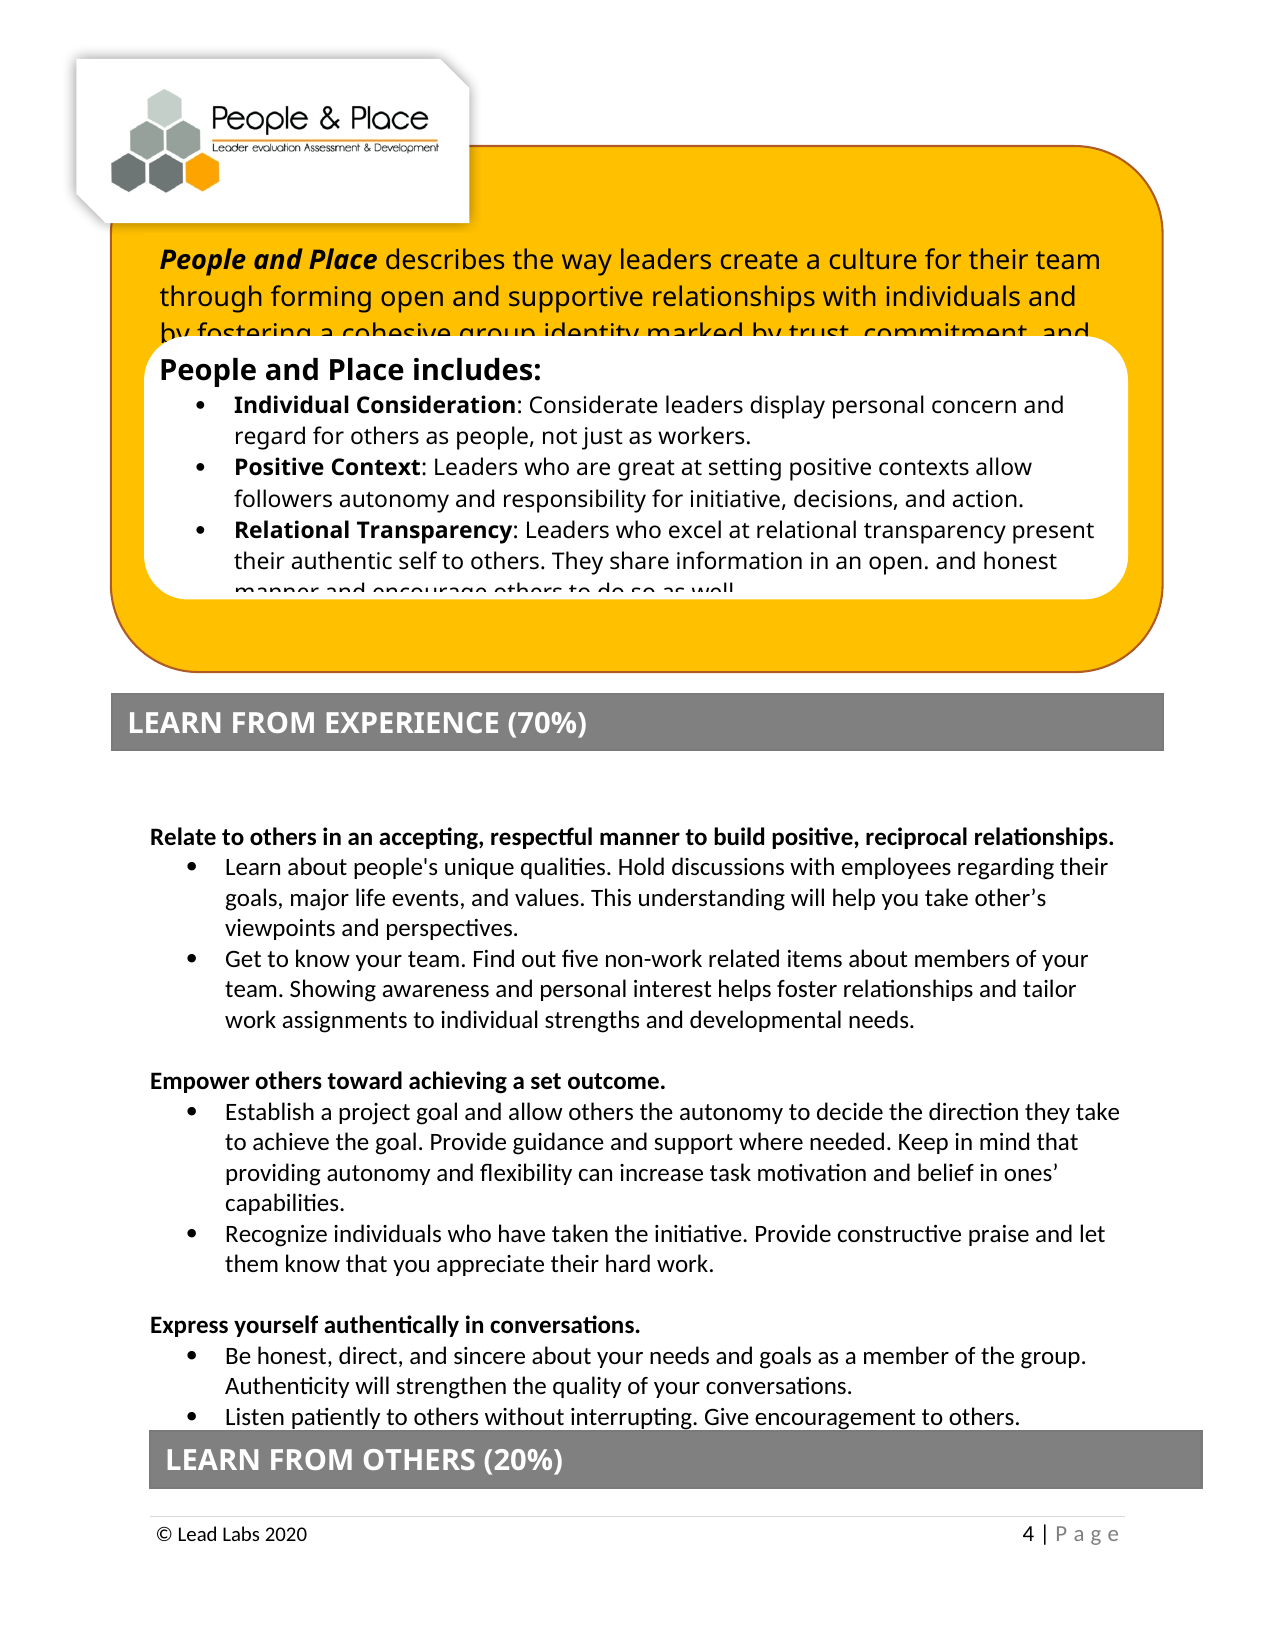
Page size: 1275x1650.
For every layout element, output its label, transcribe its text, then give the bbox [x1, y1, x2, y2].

text Express yourself authentically in conversations. [150, 1309, 1125, 1340]
list Learn about people's unique qualities. Hold discussions with employees regarding their goals, major life events, and values. This understanding will help you take other’s viewpoints and perspectives. [187, 852, 1125, 943]
list Recognize individuals who have taken the initiative. Provide constructive praise and let them know that you appreciate their hard work. [187, 1218, 1125, 1279]
list Get to know your team. Find out five non-work related items about members of your team. Showing awareness and personal interest helps foster relationships and tailor work assignments to individual strengths and developmental needs. [187, 943, 1125, 1035]
text Relate to others in an accepting, respectful manner to build positive, reciprocal relationships. [150, 821, 1125, 852]
list Be honest, direct, and sincere about your needs and goals as a member of the group. Authenticity will strengthen the quality of your conversations. [187, 1340, 1125, 1401]
text Empower others toward achieving a set outcome. [150, 1065, 1125, 1096]
list Listen patiently to others without interrupting. Give encouragement to others. [187, 1401, 1125, 1430]
picture [92, 74, 454, 208]
list Establish a project goal and allow others the autonomy to decide the direction they take to achieve the goal. Provide guidance and support where needed. Keep in mind that providing autonomy and flexibility can increase task motivation and belief in ones’ capabilities. [187, 1096, 1125, 1218]
